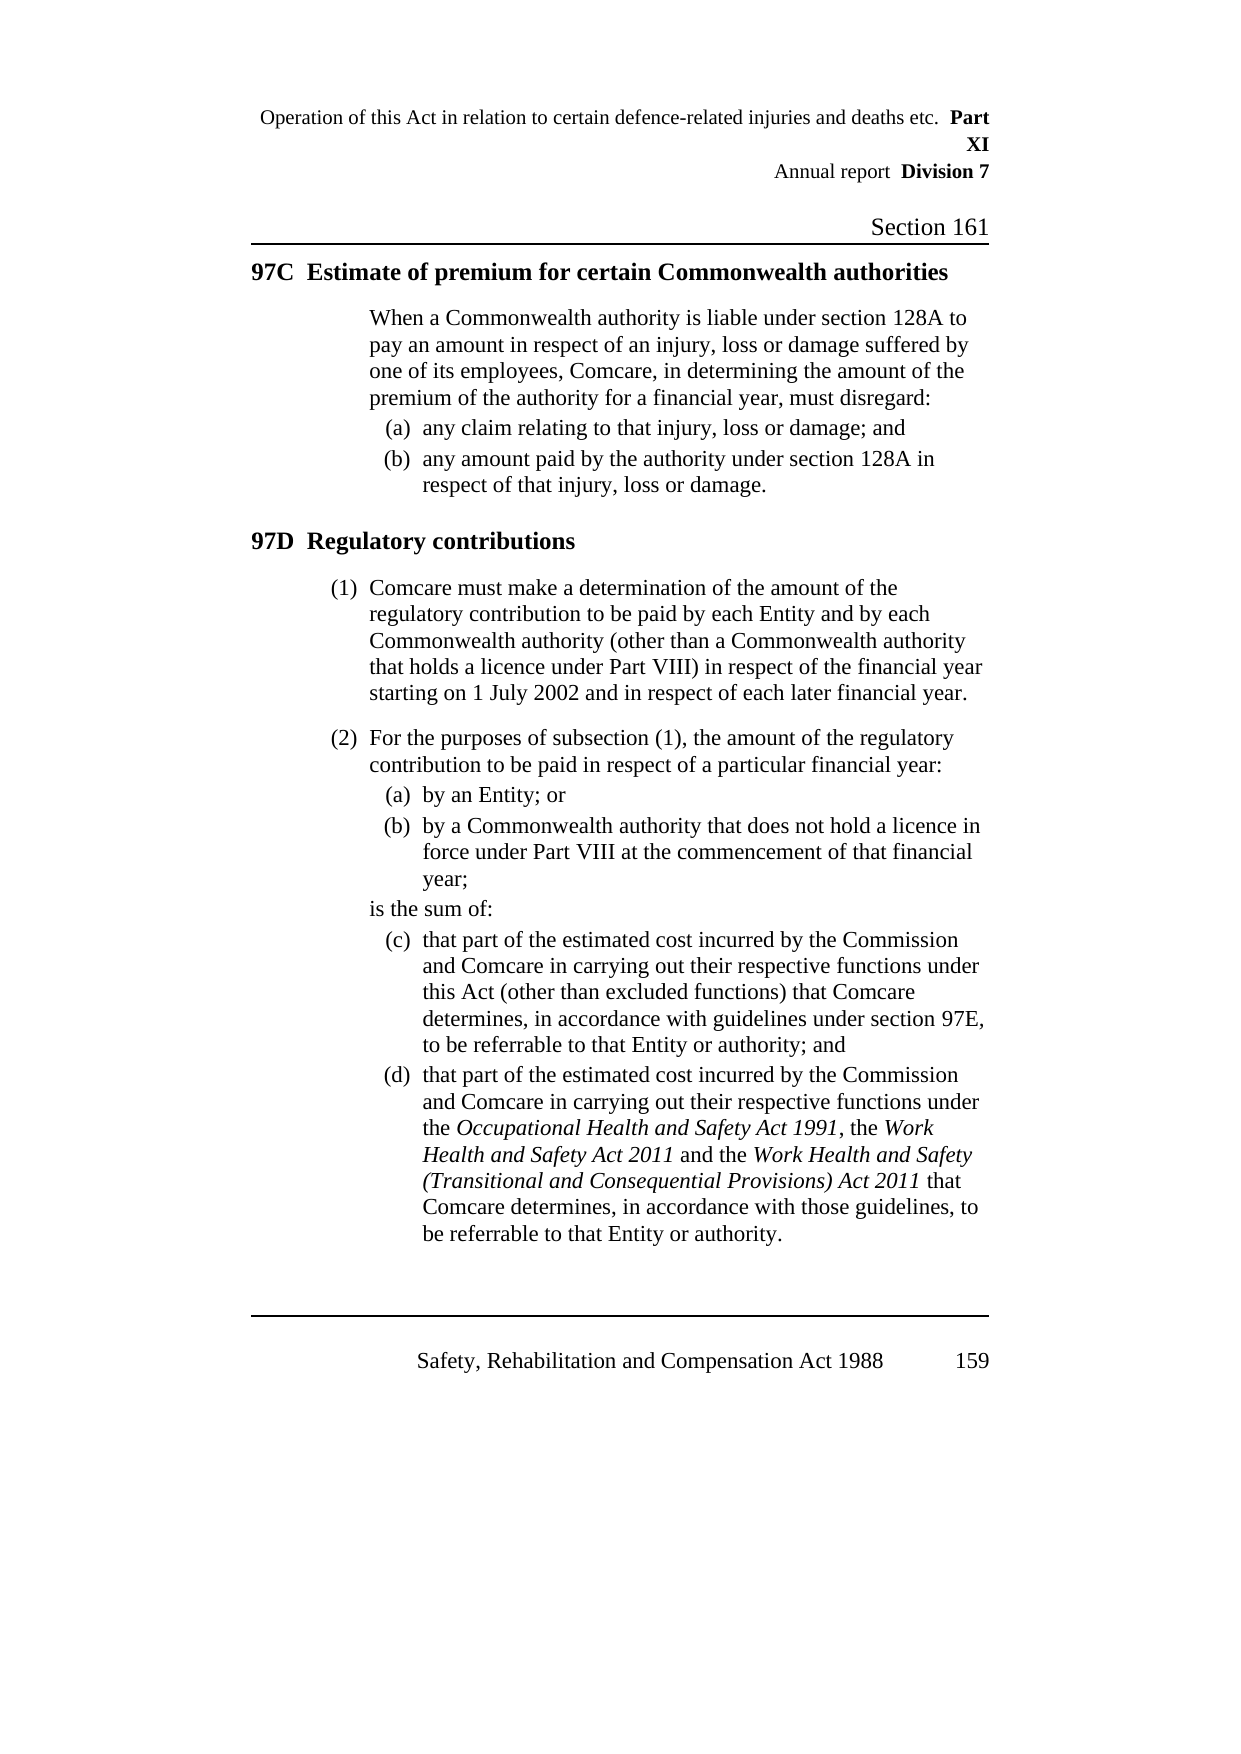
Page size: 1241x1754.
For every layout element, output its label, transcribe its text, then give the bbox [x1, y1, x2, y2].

text 97D Regulatory contributions [251, 526, 989, 555]
text (2) For the purposes of subsection (1), the amount of the regulatory contribution to be paid in respect of a particular financial year: [251, 724, 989, 777]
text (1) Comcare must make a determination of the amount of the regulatory contribution to be paid by each Entity and by each Commonwealth authority (other than a Commonwealth authority that holds a licence under Part VIII) in respect of the financial year starting on 1 July 2002 and in respect of each later financial year. [251, 574, 989, 706]
text 97C Estimate of premium for certain Commonwealth authorities [251, 257, 989, 286]
text When a Commonwealth authority is liable under section 128A to pay an amount in respect of an injury, loss or damage suffered by one of its employees, Comcare, in determining the amount of the premium of the authority for a financial year, must disregard: [251, 304, 989, 410]
text (b) any amount paid by the authority under section 128A in respect of that injury, loss or damage. [251, 444, 989, 497]
text (a) by an Entity; or [251, 781, 989, 808]
text is the sum of: [369, 895, 989, 921]
text (a) any claim relating to that injury, loss or damage; and [251, 414, 989, 440]
text (b) by a Commonwealth authority that does not hold a licence in force under Part VIII at the commencement of that financial year; [251, 812, 989, 891]
text (d) that part of the estimated cost incurred by the Commission and Comcare in carrying out their respective functions under the Occupational Health and Safety Act 1991, the Work Health and Safety Act 2011 and the Work Health and Safety (Transitional and Consequential Provisions) Act 2011 that Comcare determines, in accordance with those guidelines, to be referrable to that Entity or authority. [251, 1062, 989, 1246]
text (c) that part of the estimated cost incurred by the Commission and Comcare in carrying out their respective functions under this Act (other than excluded functions) that Comcare determines, in accordance with guidelines under section 97E, to be referrable to that Entity or authority; and [251, 926, 989, 1057]
